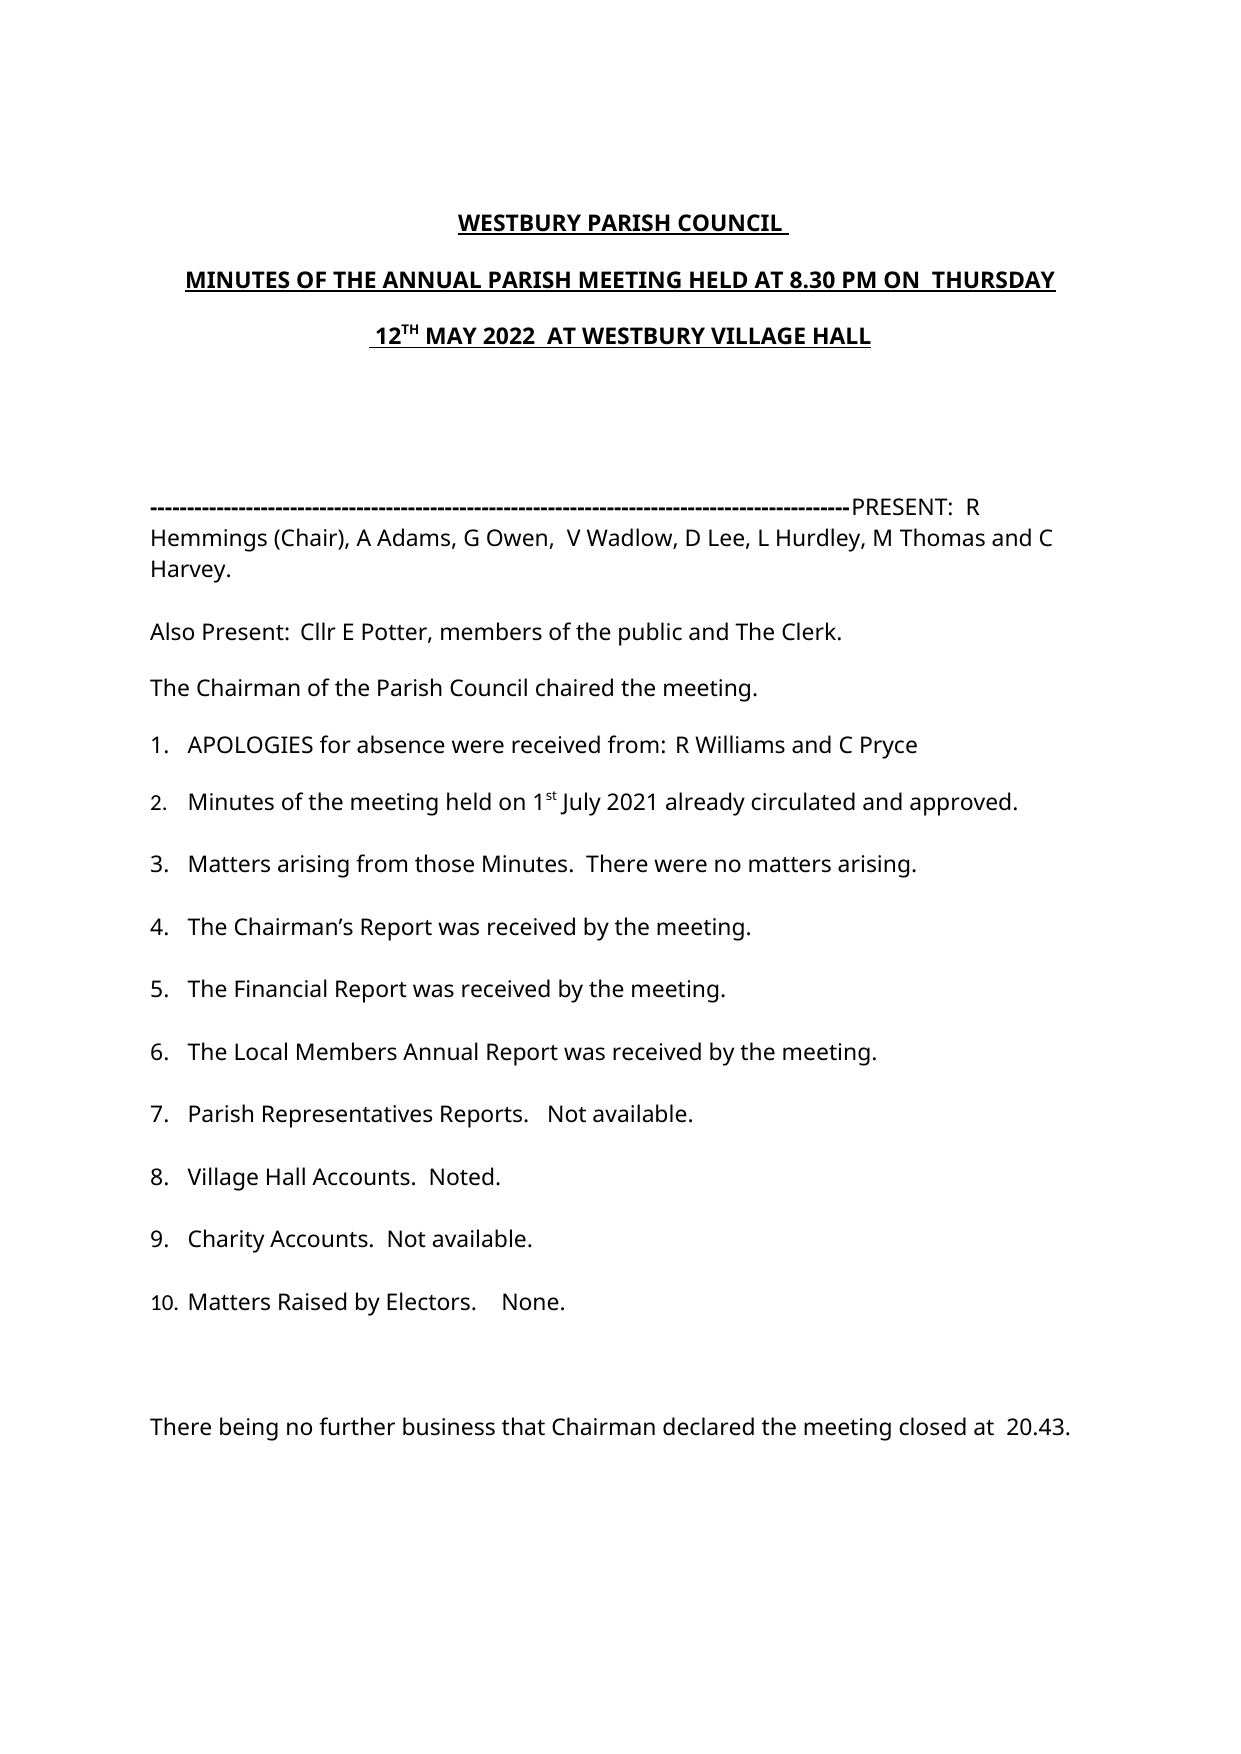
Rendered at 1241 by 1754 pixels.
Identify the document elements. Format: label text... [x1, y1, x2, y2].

list Parish Representatives Reports. Not available. [150, 1098, 1090, 1130]
list The Local Members Annual Report was received by the meeting. [150, 1036, 1090, 1067]
list The Financial Report was received by the meeting. [150, 973, 1090, 1005]
text -----------------------------------------------------------------------------------------------PRESENT: R Hemmings (Chair), A Adams, G Owen, V Wadlow, D Lee, L Hurdley, M Thomas and C Harvey. [150, 491, 1090, 584]
text WESTBURY PARISH COUNCIL [150, 207, 1090, 238]
list Matters Raised by Electors. None. [150, 1286, 1090, 1317]
text The Chairman of the Parish Council chaired the meeting. [150, 672, 1090, 704]
text 12TH MAY 2022 AT WESTBURY VILLAGE HALL [150, 320, 1090, 352]
list Minutes of the meeting held on 1st July 2021 already circulated and approved. [150, 786, 1090, 817]
list Matters arising from those Minutes. There were no matters arising. [150, 848, 1090, 880]
list Charity Accounts. Not available. [150, 1223, 1090, 1255]
list APOLOGIES for absence were received from: R Williams and C Pryce [150, 729, 1090, 760]
text MINUTES OF THE ANNUAL PARISH MEETING HELD AT 8.30 PM ON THURSDAY [150, 263, 1090, 295]
text Also Present: Cllr E Potter, members of the public and The Clerk. [150, 616, 1090, 647]
text There being no further business that Chairman declared the meeting closed at 20.43. [150, 1411, 1090, 1442]
list Village Hall Accounts. Noted. [150, 1161, 1090, 1192]
list The Chairman’s Report was received by the meeting. [150, 911, 1090, 942]
